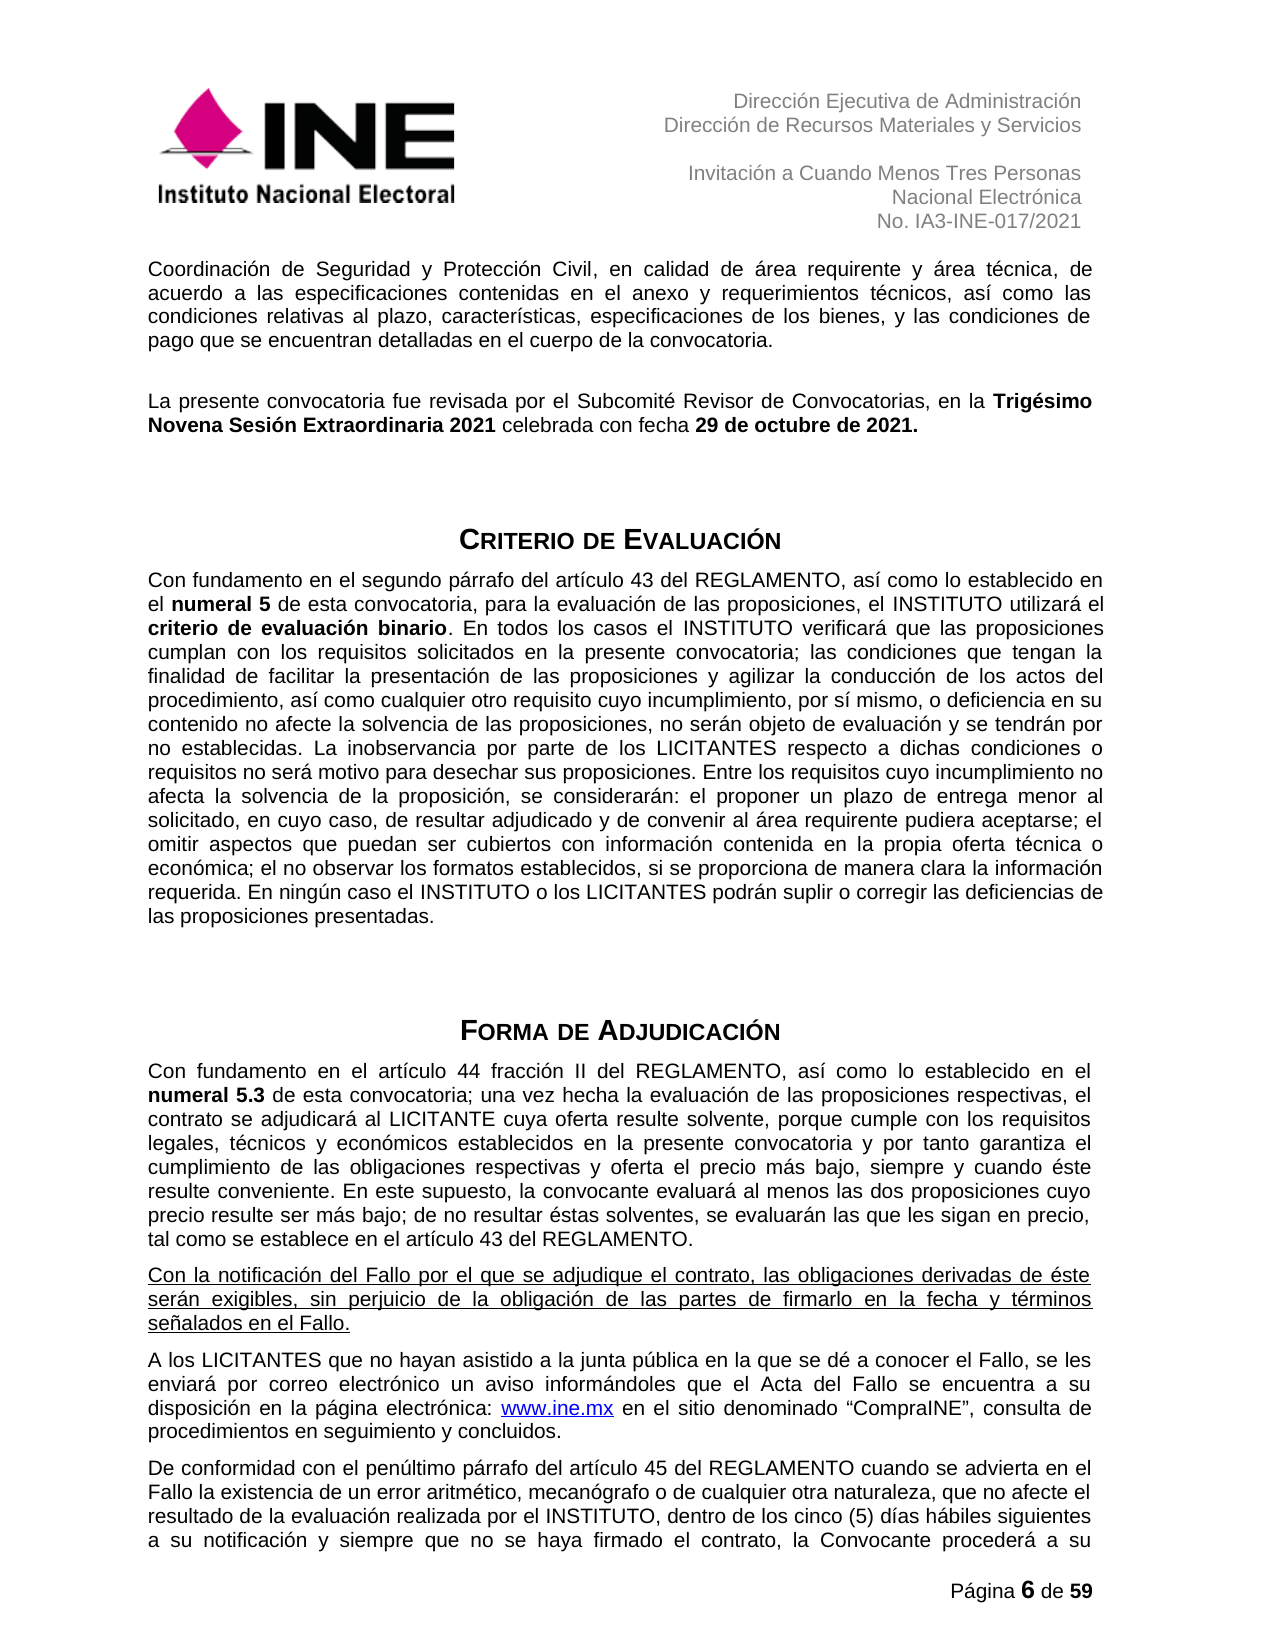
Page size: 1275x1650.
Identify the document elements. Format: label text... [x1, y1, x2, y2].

text Con fundamento en el artículo 44 fracción II del REGLAMENTO, así como lo establecido en el numeral 5.3 de esta convocatoria; una vez hecha la evaluación de las proposiciones respectivas, el contrato se adjudicará al LICITANTE cuya oferta resulte solvente, porque cumple con los requisitos legales, técnicos y económicos establecidos en la presente convocatoria y por tanto garantiza el cumplimiento de las obligaciones respectivas y oferta el precio más bajo, siempre y cuando éste resulte conveniente. En este supuesto, la convocante evaluará al menos las dos proposiciones cuyo precio resulte ser más bajo; de no resultar éstas solventes, se evaluarán las que les sigan en precio, tal como se establece en el artículo 43 del REGLAMENTO. [148, 1059, 1092, 1251]
text A los LICITANTES que no hayan asistido a la junta pública en la que se dé a conocer el Fallo, se les enviará por correo electrónico un aviso informándoles que el Acta del Fallo se encuentra a su disposición en la página electrónica: www.ine.mx en el sitio denominado “CompraINE”, consulta de procedimientos en seguimiento y concluidos. [148, 1347, 1092, 1443]
text Con la notificación del Fallo por el que se adjudique el contrato, las obligaciones derivadas de éste serán exigibles, sin perjuicio de la obligación de las partes de firmarlo en la fecha y términos señalados en el Fallo. [148, 1263, 1092, 1308]
text Con fundamento en el segundo párrafo del artículo 43 del REGLAMENTO, así como lo establecido en el numeral 5 de esta convocatoria, para la evaluación de las proposiciones, el INSTITUTO utilizará el criterio de evaluación binario. En todos los casos el INSTITUTO verificará que las proposiciones cumplan con los requisitos solicitados en la presente convocatoria; las condiciones que tengan la finalidad de facilitar la presentación de las proposiciones y agilizar la conducción de los actos del procedimiento, así como cualquier otro requisito cuyo incumplimiento, por sí mismo, o deficiencia en su contenido no afecte la solvencia de las proposiciones, no serán objeto de evaluación y se tendrán por no establecidas. La inobservancia por parte de los LICITANTES respecto a dichas condiciones o requisitos no será motivo para desechar sus proposiciones. Entre los requisitos cuyo incumplimiento no afecta la solvencia de la proposición, se considerarán: el proponer un plazo de entrega menor al solicitado, en cuyo caso, de resultar adjudicado y de convenir al área requirente pudiera aceptarse; el omitir aspectos que puedan ser cubiertos con información contenida en la propia oferta técnica o económica; el no observar los formatos establecidos, si se proporciona de manera clara la información requerida. En ningún caso el INSTITUTO o los LICITANTES podrán suplir o corregir las deficiencias de las proposiciones presentadas. [148, 568, 1104, 927]
text Forma de Adjudicación [148, 1013, 1092, 1046]
picture [158, 88, 455, 203]
text Criterio de Evaluación [148, 522, 1092, 556]
text La presente convocatoria fue revisada por el Subcomité Revisor de Convocatorias, en la Trigésimo Novena Sesión Extraordinaria 2021 celebrada con fecha 29 de octubre de 2021. [148, 389, 1092, 437]
text Con la notificación del Fallo por el que se adjudique el contrato, las obligaciones derivadas de éste serán exigibles, sin perjuicio de la obligación de las partes de firmarlo en la fecha y términos señalados en el Fallo. [148, 1309, 1092, 1335]
